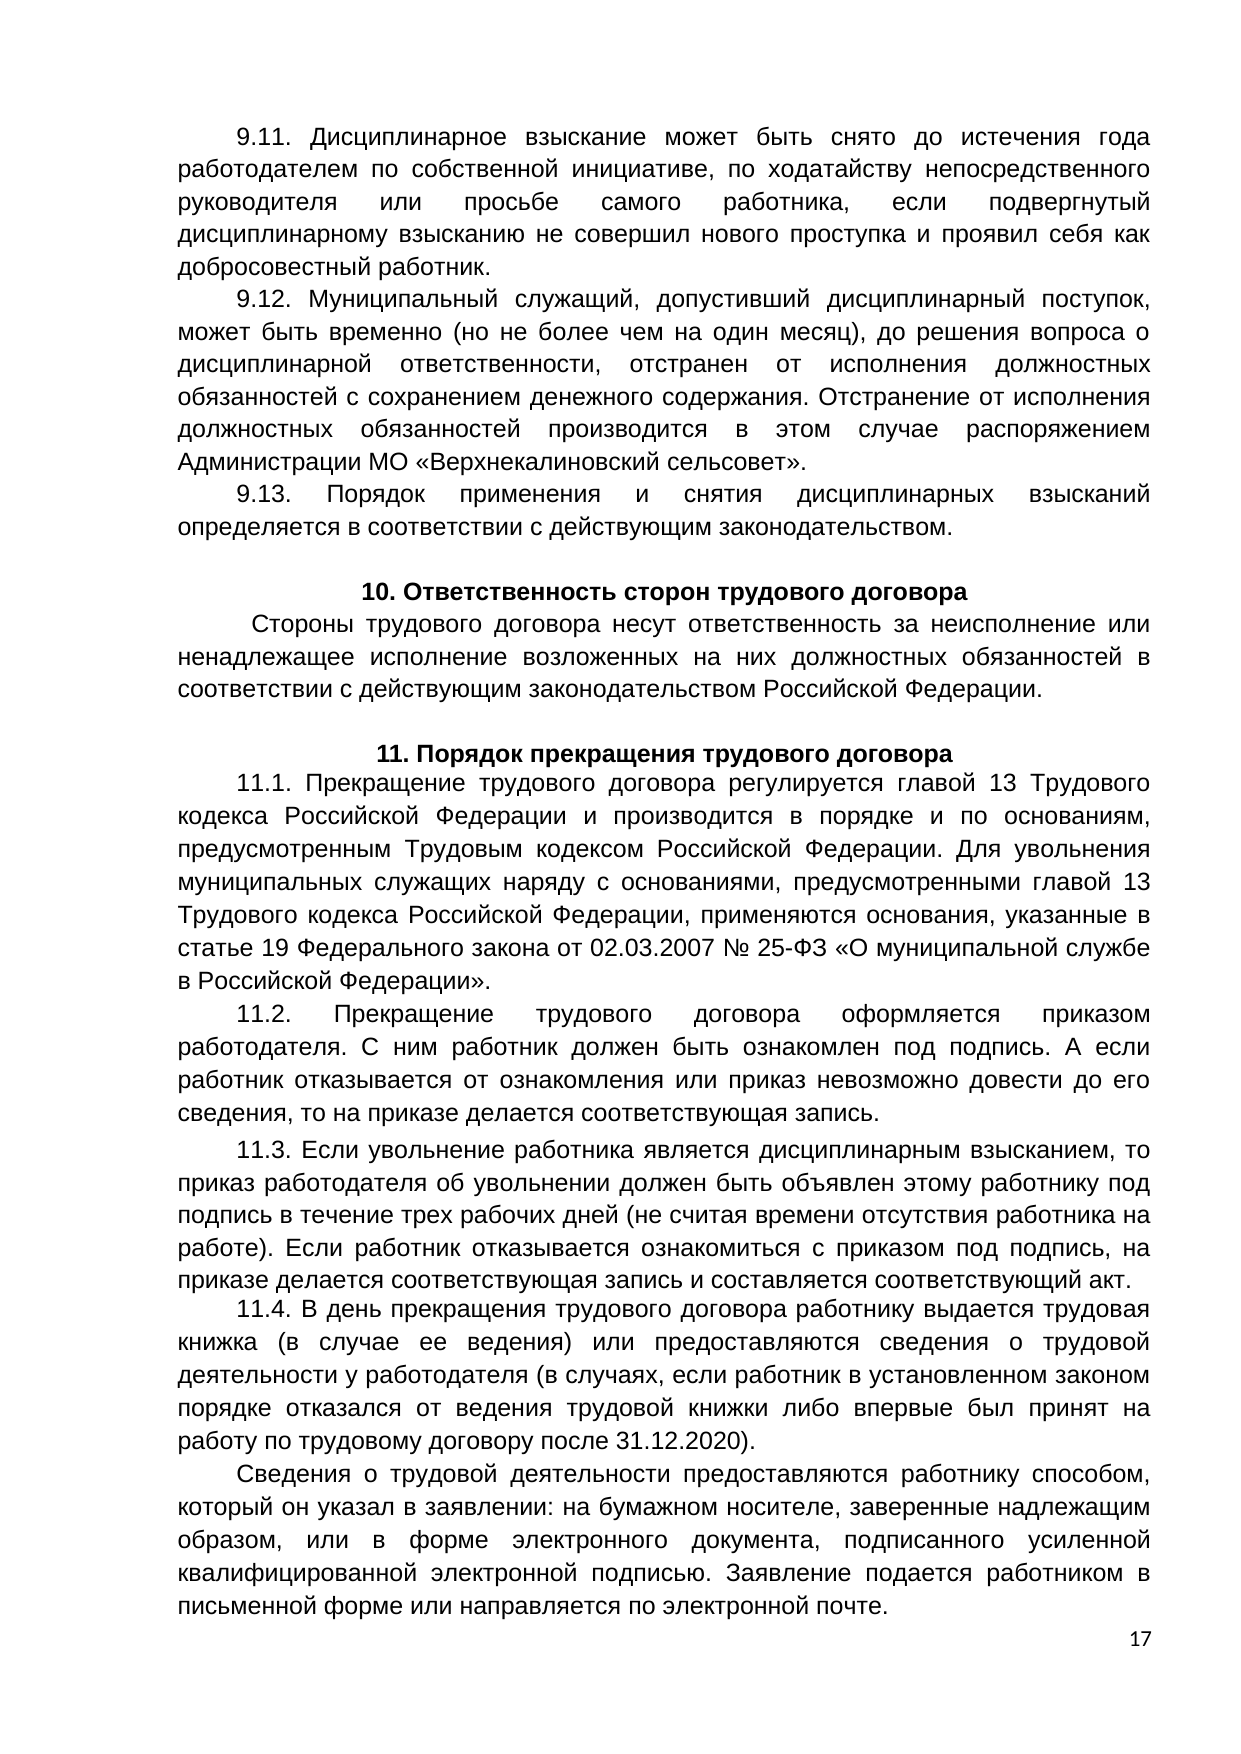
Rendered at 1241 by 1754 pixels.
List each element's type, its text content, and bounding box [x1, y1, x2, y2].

text 9.11. Дисциплинарное взыскание может быть снято до истечения года работодателем по собственной инициативе, по ходатайству непосредственного руководителя или просьбе самого работника, если подвергнутый дисциплинарному взысканию не совершил нового проступка и проявил себя как добросовестный работник. [177, 118, 1152, 281]
text Сведения о трудовой деятельности предоставляются работнику способом, который он указал в заявлении: на бумажном носителе, заверенные надлежащим образом, или в форме электронного документа, подписанного усиленной квалифицированной электронной подписью. Заявление подается работником в письменной форме или направляется по электронной почте. [177, 1459, 1152, 1620]
text 11.1. Прекращение трудового договора регулируется главой 13 Трудового кодекса Российской Федерации и производится в порядке и по основаниям, предусмотренным Трудовым кодексом Российской Федерации. Для увольнения муниципальных служащих наряду с основаниями, предусмотренными главой 13 Трудового кодекса Российской Федерации, применяются основания, указанные в статье 19 Федерального закона от 02.03.2007 № 25-ФЗ «О муниципальной службе в Российской Федерации». [177, 768, 1152, 995]
text 11.4. В день прекращения трудового договора работнику выдается трудовая книжка (в случае ее ведения) или предоставляются сведения о трудовой деятельности у работодателя (в случаях, если работник в установленном законом порядке отказался от ведения трудовой книжки либо впервые был принят на работу по трудовому договору после 31.12.2020). [177, 1294, 1152, 1455]
text 11.2. Прекращение трудового договора оформляется приказом работодателя. С ним работник должен быть ознакомлен под подпись. А если работник отказывается от ознакомления или приказ невозможно довести до его сведения, то на приказе делается соответствующая запись. [177, 999, 1152, 1127]
text 9.12. Муниципальный служащий, допустивший дисциплинарный поступок, может быть временно (но не более чем на один месяц), до решения вопроса о дисциплинарной ответственности, отстранен от исполнения должностных обязанностей с сохранением денежного содержания. Отстранение от исполнения должностных обязанностей производится в этом случае распоряжением Администрации МО «Верхнекалиновский сельсовет». [177, 281, 1152, 476]
text 11. Порядок прекращения трудового договора [177, 736, 1152, 768]
text 10. Ответственность сторон трудового договора [177, 573, 1152, 606]
text 11.3. Если увольнение работника является дисциплинарным взысканием, то приказ работодателя об увольнении должен быть объявлен этому работнику под подпись в течение трех рабочих дней (не считая времени отсутствия работника на работе). Если работник отказывается ознакомиться с приказом под подпись, на приказе делается соответствующая запись и составляется соответствующий акт. [177, 1131, 1152, 1294]
text 9.13. Порядок применения и снятия дисциплинарных взысканий определяется в соответствии с действующим законодательством. [177, 476, 1152, 541]
text Стороны трудового договора несут ответственность за неисполнение или ненадлежащее исполнение возложенных на них должностных обязанностей в соответствии с действующим законодательством Российской Федерации. [177, 606, 1152, 703]
